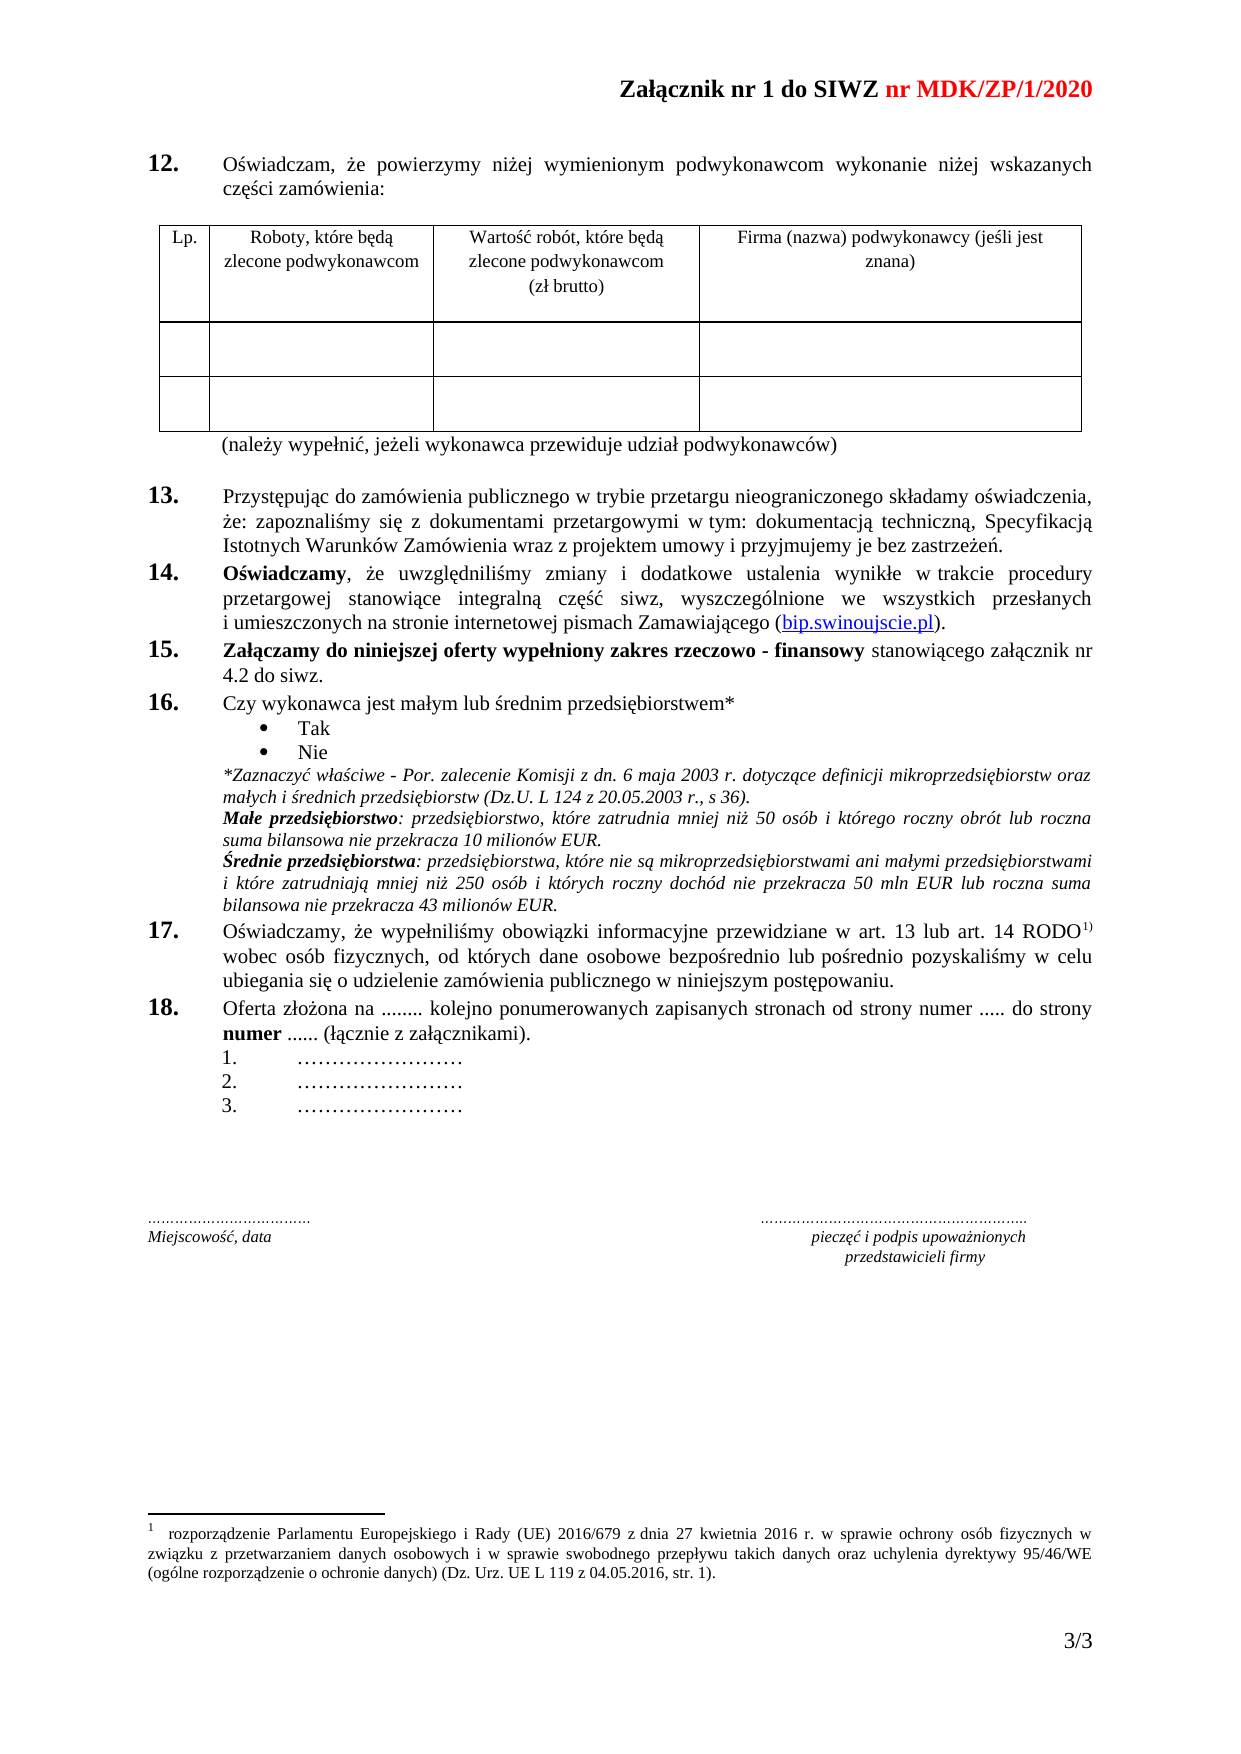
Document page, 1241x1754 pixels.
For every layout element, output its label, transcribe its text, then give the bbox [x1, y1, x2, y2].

list …………………… [221, 1045, 1093, 1069]
table_header Roboty, które będą zlecone podwykonawcom [210, 226, 433, 321]
list Tak [260, 716, 1093, 740]
table_cell [210, 323, 433, 376]
table_cell [160, 323, 209, 376]
table_cell [700, 377, 1081, 431]
text ……………………………… ………………………………………………….. Miejscowość, data pieczęć i podpis upoważnionych [148, 1208, 1093, 1246]
list Załączamy do niniejszej oferty wypełniony zakres rzeczowo - finansowy stanowiącego załącznik nr 4.2 do siwz. [148, 634, 1093, 687]
list Oferta złożona na ........ kolejno ponumerowanych zapisanych stronach od strony numer ..... do strony numer ...... (łącznie z załącznikami). [148, 992, 1093, 1045]
table_header Firma (nazwa) podwykonawcy (jeśli jest znana) [700, 226, 1081, 321]
text Średnie przedsiębiorstwa: przedsiębiorstwa, które nie są mikroprzedsiębiorstwami ani małymi przedsiębiorstwami i które zatrudniają mniej niż 250 osób i których roczny dochód nie przekracza 50 mln EUR lub roczna suma bilansowa nie przekracza 43 milionów EUR. [223, 850, 1093, 915]
text Małe przedsiębiorstwo: przedsiębiorstwo, które zatrudnia mniej niż 50 osób i którego roczny obrót lub roczna suma bilansowa nie przekracza 10 milionów EUR. [223, 807, 1093, 850]
table_cell [434, 377, 699, 431]
list Czy wykonawca jest małym lub średnim przedsiębiorstwem* [148, 687, 1093, 716]
list Oświadczam, że powierzymy niżej wymienionym podwykonawcom wykonanie niżej wskazanych części zamówienia: [148, 148, 1093, 200]
table_header Wartość robót, które będą zlecone podwykonawcom (zł brutto) [434, 226, 699, 321]
text *Zaznaczyć właściwe - Por. zalecenie Komisji z dn. 6 maja 2003 r. dotyczące definicji mikroprzedsiębiorstw oraz małych i średnich przedsiębiorstw (Dz.U. L 124 z 20.05.2003 r., s 36). [223, 764, 1093, 807]
table_cell [700, 323, 1081, 376]
list Oświadczamy, że uwzględniliśmy zmiany i dodatkowe ustalenia wynikłe w trakcie procedury przetargowej stanowiące integralną część siwz, wyszczególnione we wszystkich przesłanych i umieszczonych na stronie internetowej pismach Zamawiającego (bip.swinoujscie.pl). [148, 557, 1093, 634]
table_header Lp. [160, 226, 209, 321]
list Nie [260, 740, 1093, 764]
text (należy wypełnić, jeżeli wykonawca przewiduje udział podwykonawców) [221, 432, 1093, 456]
list …………………… [221, 1069, 1093, 1093]
list Przystępując do zamówienia publicznego w trybie przetargu nieograniczonego składamy oświadczenia, że: zapoznaliśmy się z dokumentami przetargowymi w tym: dokumentacją techniczną, Specyfikacją Istotnych Warunków Zamówienia wraz z projektem umowy i przyjmujemy je bez zastrzeżeń. [148, 481, 1093, 557]
table_cell [434, 323, 699, 376]
text przedstawicieli firmy [221, 1246, 1093, 1266]
table_cell [160, 377, 209, 431]
list …………………… [221, 1093, 1093, 1117]
list Oświadczamy, że wypełniliśmy obowiązki informacyjne przewidziane w art. 13 lub art. 14 RODO) wobec osób fizycznych, od których dane osobowe bezpośrednio lub pośrednio pozyskaliśmy w celu ubiegania się o udzielenie zamówienia publicznego w niniejszym postępowaniu. [148, 915, 1093, 992]
table_cell [210, 377, 433, 431]
